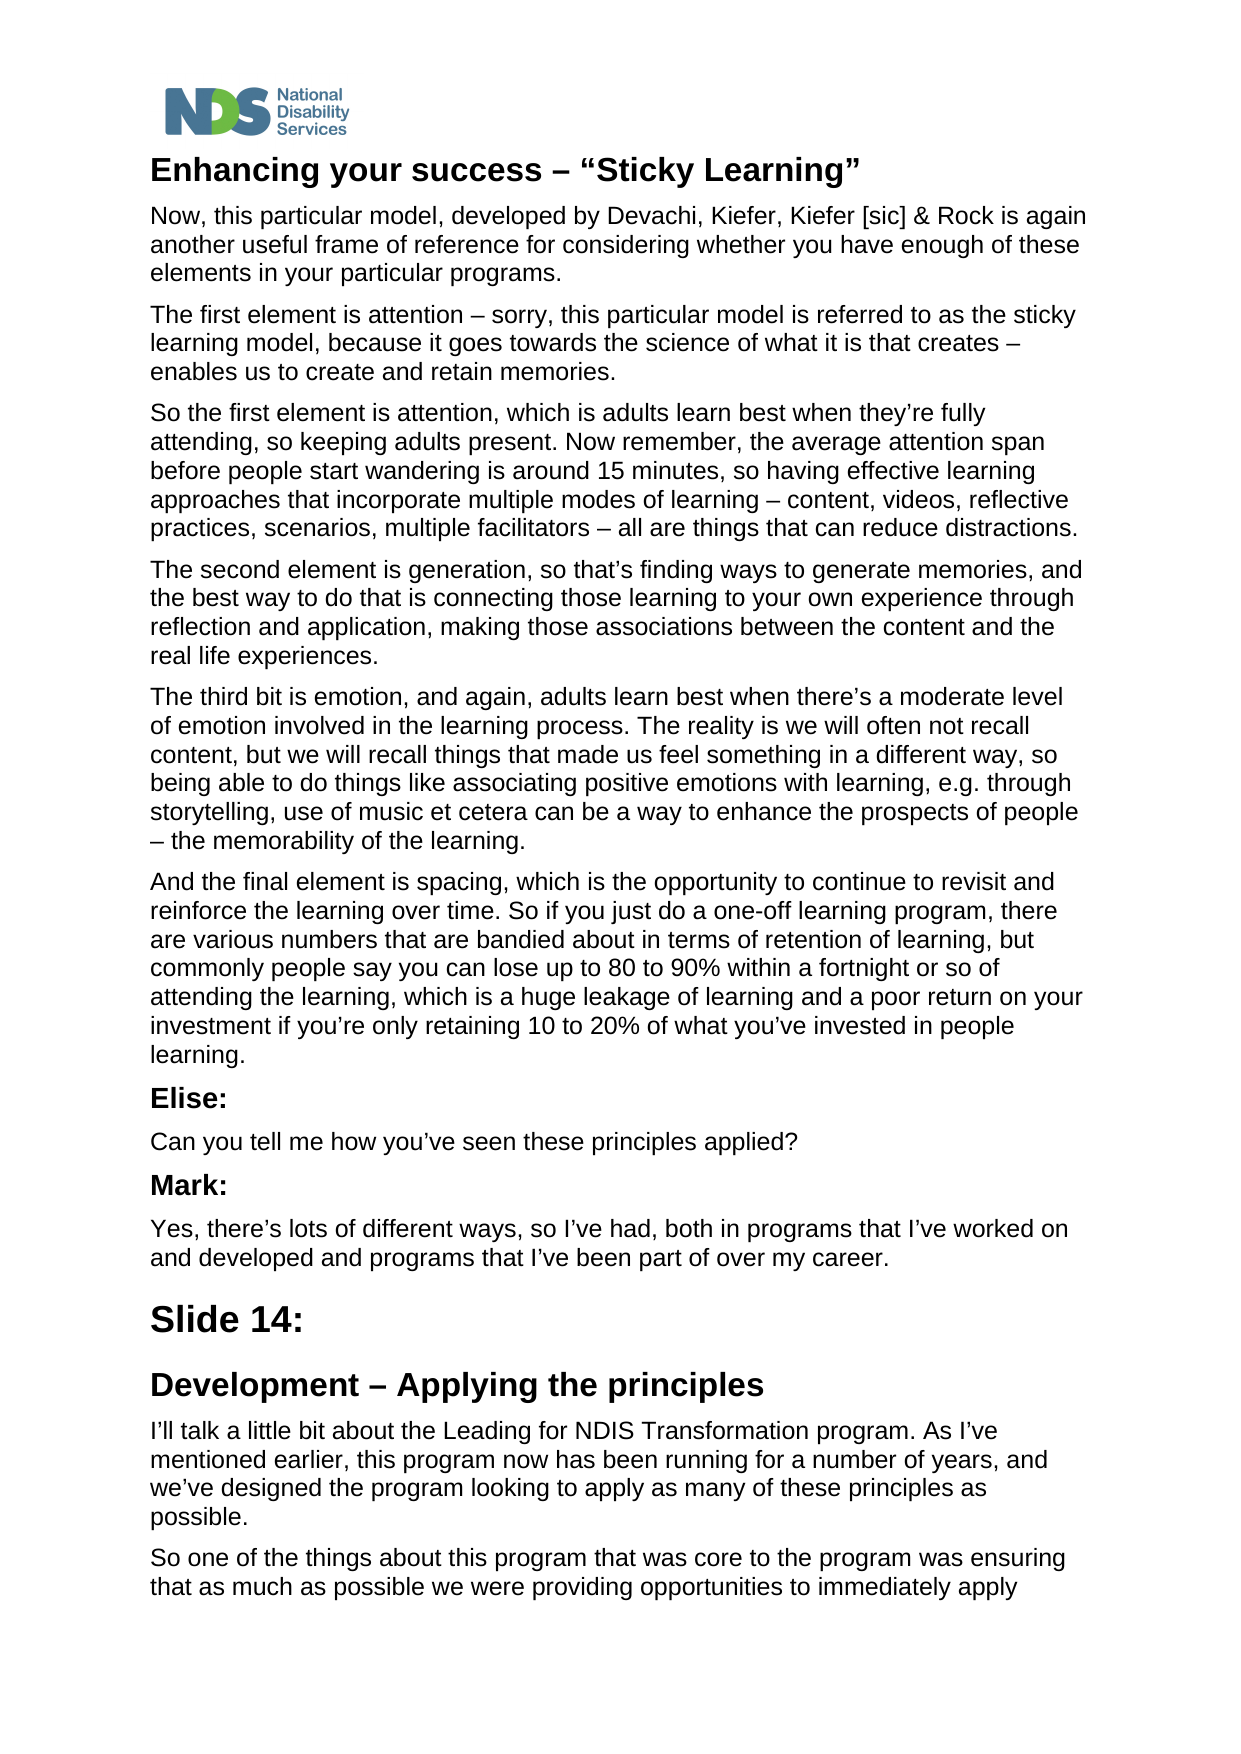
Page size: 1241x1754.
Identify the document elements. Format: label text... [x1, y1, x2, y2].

text The third bit is emotion, and again, adults learn best when there’s a moderate level of emotion involved in the learning process. The reality is we will often not recall content, but we will recall things that made us feel something in a different way, so being able to do things like associating positive emotions with learning, e.g. through storytelling, use of music et cetera can be a way to enhance the prospects of people – the memorability of the learning. [150, 682, 1090, 855]
subtitle Enhancing your success – “Sticky Learning” [150, 150, 1090, 188]
subtitle Development – Applying the principles [150, 1365, 1090, 1403]
text And the final element is spacing, which is the opportunity to continue to revisit and reinforce the learning over time. So if you just do a one-off learning program, there are various numbers that are bandied about in terms of retention of learning, but commonly people say you can lose up to 80 to 90% within a fortnight or so of attending the learning, which is a huge leakage of learning and a poor return on your investment if you’re only retaining 10 to 20% of what you’ve invested in people learning. [150, 867, 1090, 1068]
subtitle Slide 14: [150, 1297, 1090, 1340]
text Yes, there’s lots of different ways, so I’ve had, both in programs that I’ve worked on and developed and programs that I’ve been part of over my career. [150, 1214, 1090, 1272]
text Now, this particular model, developed by Devachi, Kiefer, Kiefer [sic] & Rock is again another useful frame of reference for considering whether you have enough of these elements in your particular programs. [150, 201, 1090, 287]
text The first element is attention – sorry, this particular model is referred to as the sticky learning model, because it goes towards the science of what it is that creates – enables us to create and retain memories. [150, 300, 1090, 386]
text I’ll talk a little bit about the Leading for NDIS Transformation program. As I’ve mentioned earlier, this program now has been running for a number of years, and we’ve designed the program looking to apply as many of these principles as possible. [150, 1416, 1090, 1531]
picture [150, 73, 365, 149]
subtitle Elise: [150, 1081, 1090, 1114]
subtitle Mark: [150, 1168, 1090, 1202]
text So the first element is attention, which is adults learn best when they’re fully attending, so keeping adults present. Now remember, the average attention span before people start wandering is around 15 minutes, so having effective learning approaches that incorporate multiple modes of learning – content, videos, reflective practices, scenarios, multiple facilitators – all are things that can reduce distractions. [150, 398, 1090, 542]
text Can you tell me how you’ve seen these principles applied? [150, 1127, 1090, 1156]
text The second element is generation, so that’s finding ways to generate memories, and the best way to do that is connecting those learning to your own experience through reflection and application, making those associations between the content and the real life experiences. [150, 555, 1090, 670]
